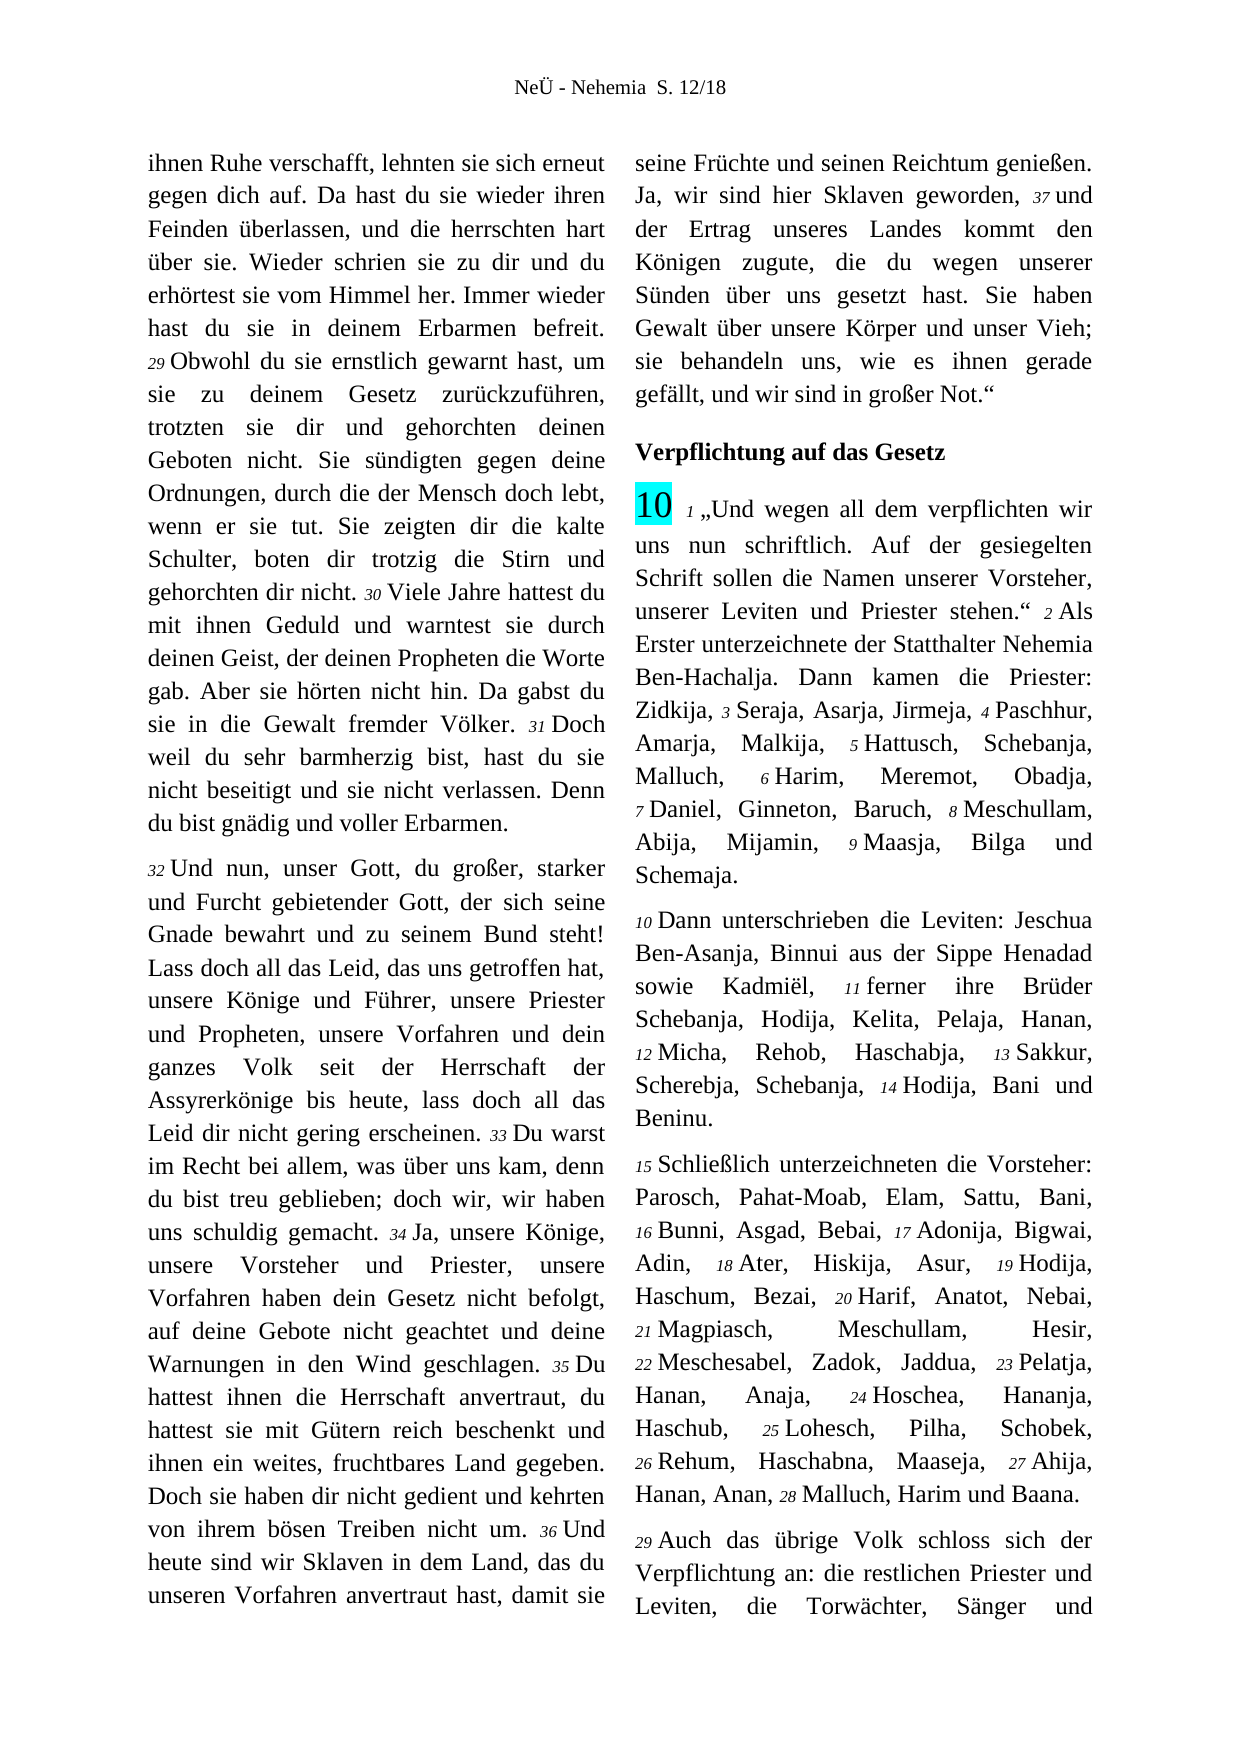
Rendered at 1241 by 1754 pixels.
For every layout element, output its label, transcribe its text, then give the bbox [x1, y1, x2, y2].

text Verpflichtung auf das Gesetz [635, 437, 1093, 466]
text 15 Schließlich unterzeichneten die Vorsteher: Parosch, Pahat-Moab, Elam, Sattu, Bani, 16 Bunni, Asgad, Bebai, 17 Adonija, Bigwai, Adin, 18 Ater, Hiskija, Asur, 19 Hodija, Haschum, Bezai, 20 Harif, Anatot, Nebai, 21 Magpiasch, Meschullam, Hesir, 22 Meschesabel, Zadok, Jaddua, 23 Pelatja, Hanan, Anaja, 24 Hoschea, Hananja, Haschub, 25 Lohesch, Pilha, Schobek, 26 Rehum, Haschabna, Maaseja, 27 Ahija, Hanan, Anan, 28 Malluch, Harim und Baana. [635, 1149, 1093, 1508]
text 10 1 „Und wegen all dem verpflichten wir uns nun schriftlich. Auf der gesiegelten Schrift sollen die Namen unserer Vorsteher, unserer Leviten und Priester stehen.“ 2 Als Erster unterzeichnete der Statthalter Nehemia Ben-Hachalja. Dann kamen die Priester: Zidkija, 3 Seraja, Asarja, Jirmeja, 4 Paschhur, Amarja, Malkija, 5 Hattusch, Schebanja, Malluch, 6 Harim, Meremot, Obadja, 7 Daniel, Ginneton, Baruch, 8 Meschullam, Abija, Mijamin, 9 Maasja, Bilga und Schemaja. [635, 482, 1093, 889]
text 32 Und nun, unser Gott, du großer, starker und Furcht gebietender Gott, der sich seine Gnade bewahrt und zu seinem Bund steht! Lass doch all das Leid, das uns getroffen hat, unsere Könige und Führer, unsere Priester und Propheten, unsere Vorfahren und dein ganzes Volk seit der Herrschaft der Assyrerkönige bis heute, lass doch all das Leid dir nicht gering erscheinen. 33 Du warst im Recht bei allem, was über uns kam, denn du bist treu geblieben; doch wir, wir haben uns schuldig gemacht. 34 Ja, unsere Könige, unsere Vorsteher und Priester, unsere Vorfahren haben dein Gesetz nicht befolgt, auf deine Gebote nicht geachtet und deine Warnungen in den Wind geschlagen. 35 Du hattest ihnen die Herrschaft anvertraut, du hattest sie mit Gütern reich beschenkt und ihnen ein weites, fruchtbares Land gegeben. Doch sie haben dir nicht gedient und kehrten von ihrem bösen Treiben nicht um. 36 Und heute sind wir Sklaven in dem Land, das du unseren Vorfahren anvertraut hast, damit sie seine Früchte und seinen Reichtum genießen. Ja, wir sind hier Sklaven geworden, 37 und der Ertrag unseres Landes kommt den Königen zugute, die du wegen unserer Sünden über uns gesetzt hast. Sie haben Gewalt über unsere Körper und unser Vieh; sie behandeln uns, wie es ihnen gerade gefällt, und wir sind in großer Not.“ [148, 853, 605, 1609]
text 10 Dann unterschrieben die Leviten: Jeschua Ben-Asanja, Binnui aus der Sippe Henadad sowie Kadmiël, 11 ferner ihre Brüder Schebanja, Hodija, Kelita, Pelaja, Hanan, 12 Micha, Rehob, Haschabja, 13 Sakkur, Scherebja, Schebanja, 14 Hodija, Bani und Beninu. [635, 905, 1093, 1132]
text 32 Und nun, unser Gott, du großer, starker und Furcht gebietender Gott, der sich seine Gnade bewahrt und zu seinem Bund steht! Lass doch all das Leid, das uns getroffen hat, unsere Könige und Führer, unsere Priester und Propheten, unsere Vorfahren und dein ganzes Volk seit der Herrschaft der Assyrerkönige bis heute, lass doch all das Leid dir nicht gering erscheinen. 33 Du warst im Recht bei allem, was über uns kam, denn du bist treu geblieben; doch wir, wir haben uns schuldig gemacht. 34 Ja, unsere Könige, unsere Vorsteher und Priester, unsere Vorfahren haben dein Gesetz nicht befolgt, auf deine Gebote nicht geachtet und deine Warnungen in den Wind geschlagen. 35 Du hattest ihnen die Herrschaft anvertraut, du hattest sie mit Gütern reich beschenkt und ihnen ein weites, fruchtbares Land gegeben. Doch sie haben dir nicht gedient und kehrten von ihrem bösen Treiben nicht um. 36 Und heute sind wir Sklaven in dem Land, das du unseren Vorfahren anvertraut hast, damit sie seine Früchte und seinen Reichtum genießen. Ja, wir sind hier Sklaven geworden, 37 und der Ertrag unseres Landes kommt den Königen zugute, die du wegen unserer Sünden über uns gesetzt hast. Sie haben Gewalt über unsere Körper und unser Vieh; sie behandeln uns, wie es ihnen gerade gefällt, und wir sind in großer Not.“ [635, 148, 1093, 407]
